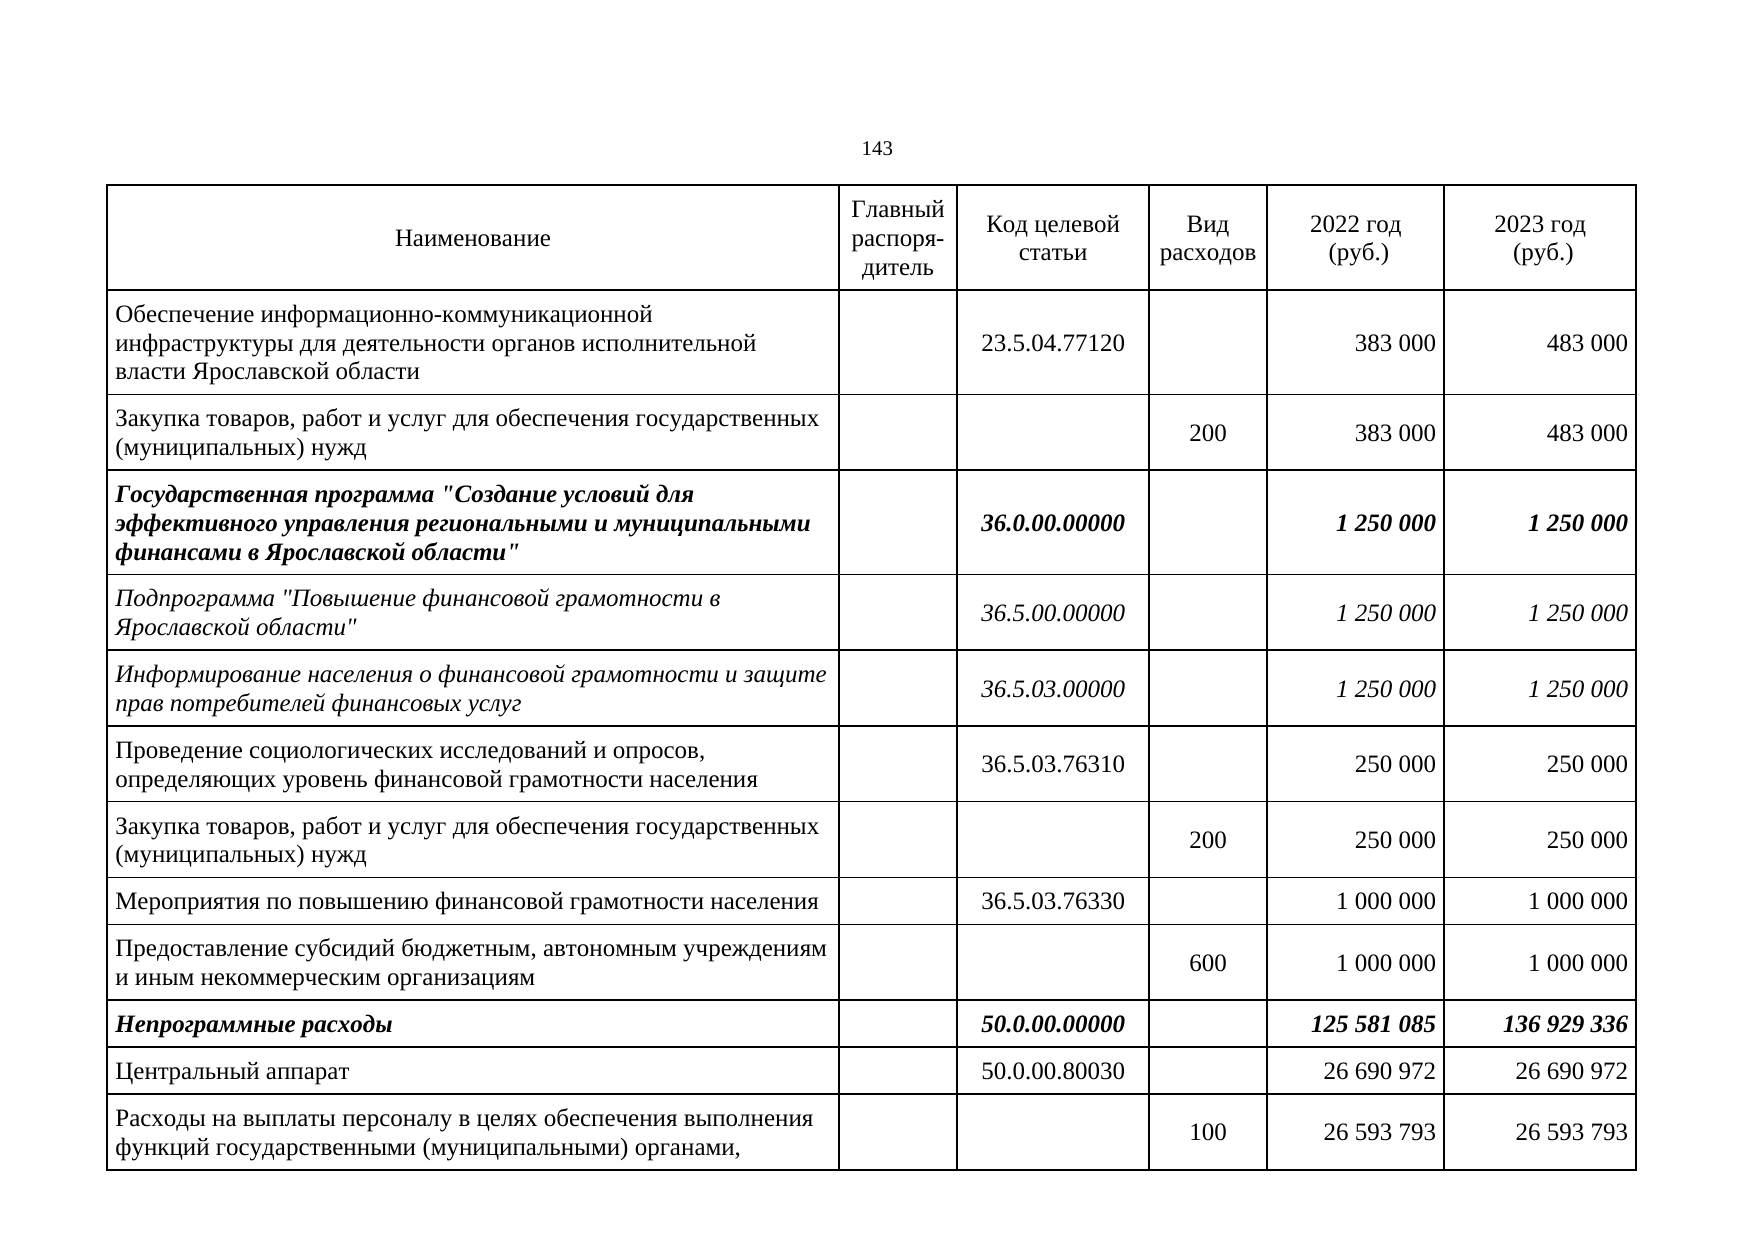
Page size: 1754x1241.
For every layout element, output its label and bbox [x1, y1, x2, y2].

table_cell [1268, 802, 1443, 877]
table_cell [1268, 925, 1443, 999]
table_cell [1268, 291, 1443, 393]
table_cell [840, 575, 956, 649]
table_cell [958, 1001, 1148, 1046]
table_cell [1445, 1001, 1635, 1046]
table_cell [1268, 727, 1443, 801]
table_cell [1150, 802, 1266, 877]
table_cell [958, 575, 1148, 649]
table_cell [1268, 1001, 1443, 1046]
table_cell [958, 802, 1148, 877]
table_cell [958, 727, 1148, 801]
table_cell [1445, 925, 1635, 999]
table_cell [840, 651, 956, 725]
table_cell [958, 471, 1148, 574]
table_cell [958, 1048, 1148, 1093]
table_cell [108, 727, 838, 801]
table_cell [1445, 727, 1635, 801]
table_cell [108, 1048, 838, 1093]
table_header [958, 186, 1148, 289]
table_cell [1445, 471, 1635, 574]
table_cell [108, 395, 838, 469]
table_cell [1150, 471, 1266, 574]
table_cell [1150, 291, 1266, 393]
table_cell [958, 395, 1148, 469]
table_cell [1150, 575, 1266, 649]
table_header [840, 186, 956, 289]
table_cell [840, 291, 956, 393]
table_header [1268, 186, 1443, 289]
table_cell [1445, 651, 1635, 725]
table_header [1445, 186, 1635, 289]
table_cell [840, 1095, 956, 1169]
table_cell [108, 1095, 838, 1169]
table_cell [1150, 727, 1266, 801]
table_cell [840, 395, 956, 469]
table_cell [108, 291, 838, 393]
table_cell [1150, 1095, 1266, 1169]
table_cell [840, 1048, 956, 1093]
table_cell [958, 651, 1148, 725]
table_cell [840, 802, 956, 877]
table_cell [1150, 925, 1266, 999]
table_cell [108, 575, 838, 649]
table_header [108, 186, 838, 289]
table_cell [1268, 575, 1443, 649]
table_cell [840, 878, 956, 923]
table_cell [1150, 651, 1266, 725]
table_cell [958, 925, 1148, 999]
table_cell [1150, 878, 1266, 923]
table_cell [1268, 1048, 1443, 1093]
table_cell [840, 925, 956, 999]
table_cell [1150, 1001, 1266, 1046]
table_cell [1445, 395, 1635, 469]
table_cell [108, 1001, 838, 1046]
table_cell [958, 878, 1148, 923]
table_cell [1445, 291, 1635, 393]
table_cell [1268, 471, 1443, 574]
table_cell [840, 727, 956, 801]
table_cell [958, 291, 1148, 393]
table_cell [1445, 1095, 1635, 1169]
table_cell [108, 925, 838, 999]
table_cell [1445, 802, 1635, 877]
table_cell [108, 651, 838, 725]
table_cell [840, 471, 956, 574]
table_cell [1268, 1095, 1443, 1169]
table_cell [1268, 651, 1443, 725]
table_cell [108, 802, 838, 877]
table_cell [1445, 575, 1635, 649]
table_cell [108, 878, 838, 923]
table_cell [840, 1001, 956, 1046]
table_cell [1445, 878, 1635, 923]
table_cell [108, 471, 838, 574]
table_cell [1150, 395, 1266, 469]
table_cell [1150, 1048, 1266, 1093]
table_header [1150, 186, 1266, 289]
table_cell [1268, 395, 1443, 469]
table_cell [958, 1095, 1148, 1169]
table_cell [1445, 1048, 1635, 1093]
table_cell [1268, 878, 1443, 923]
